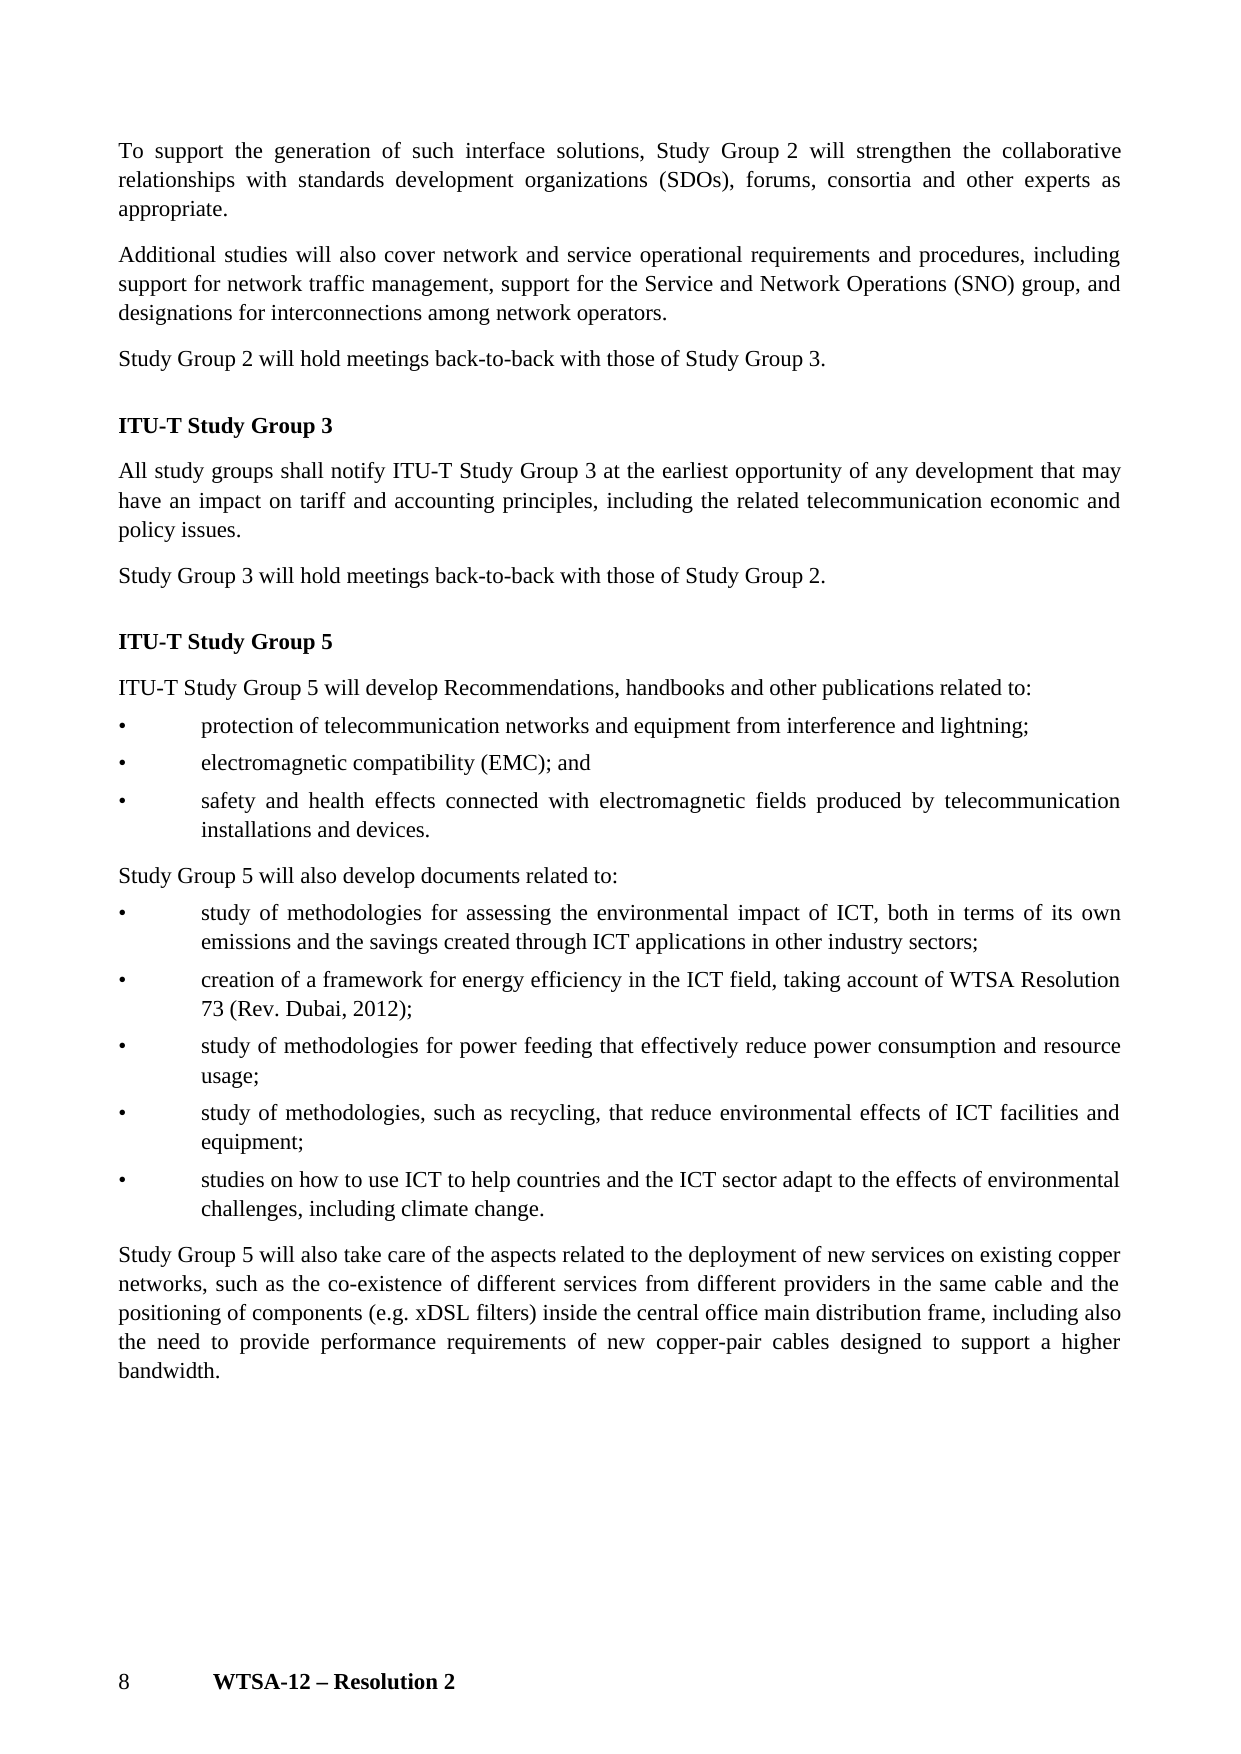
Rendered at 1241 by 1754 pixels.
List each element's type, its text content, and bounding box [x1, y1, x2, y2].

text • safety and health effects connected with electromagnetic fields produced by telecommunication installations and devices. [118, 785, 1122, 843]
text • studies on how to use ICT to help countries and the ICT sector adapt to the effects of environmental challenges, including climate change. [118, 1164, 1122, 1222]
text Study Group 2 will hold meetings back-to-back with those of Study Group 3. [118, 343, 1122, 372]
text • protection of telecommunication networks and equipment from interference and lightning; [118, 710, 1122, 739]
text Additional studies will also cover network and service operational requirements and procedures, including support for network traffic management, support for the Service and Network Operations (SNO) group, and designations for interconnections among network operators. [118, 239, 1122, 326]
text • study of methodologies for power feeding that effectively reduce power consumption and resource usage; [118, 1031, 1122, 1089]
text ITU-T Study Group 5 will develop Recommendations, handbooks and other publications related to: [118, 672, 1122, 701]
text Study Group 5 will also take care of the aspects related to the deployment of new services on existing copper networks, such as the co-existence of different services from different providers in the same cable and the positioning of components (e.g. xDSL filters) inside the central office main distribution frame, including also the need to provide performance requirements of new copper-pair cables designed to support a higher bandwidth. [118, 1239, 1122, 1385]
text • study of methodologies for assessing the environmental impact of ICT, both in terms of its own emissions and the savings created through ICT applications in other industry sectors; [118, 897, 1122, 956]
text All study groups shall notify ITU-T Study Group 3 at the earliest opportunity of any development that may have an impact on tariff and accounting principles, including the related telecommunication economic and policy issues. [118, 456, 1122, 543]
text To support the generation of such interface solutions, Study Group 2 will strengthen the collaborative relationships with standards development organizations (SDOs), forums, consortia and other experts as appropriate. [118, 135, 1122, 222]
subtitle ITU-T Study Group 3 [118, 410, 1122, 439]
text • electromagnetic compatibility (EMC); and [118, 747, 1122, 776]
text • creation of a framework for energy efficiency in the ICT field, taking account of WTSA Resolution 73 (Rev. Dubai, 2012); [118, 964, 1122, 1022]
text • study of methodologies, such as recycling, that reduce environmental effects of ICT facilities and equipment; [118, 1097, 1122, 1156]
text Study Group 3 will hold meetings back-to-back with those of Study Group 2. [118, 560, 1122, 589]
text Study Group 5 will also develop documents related to: [118, 860, 1122, 889]
subtitle ITU-T Study Group 5 [118, 626, 1122, 656]
